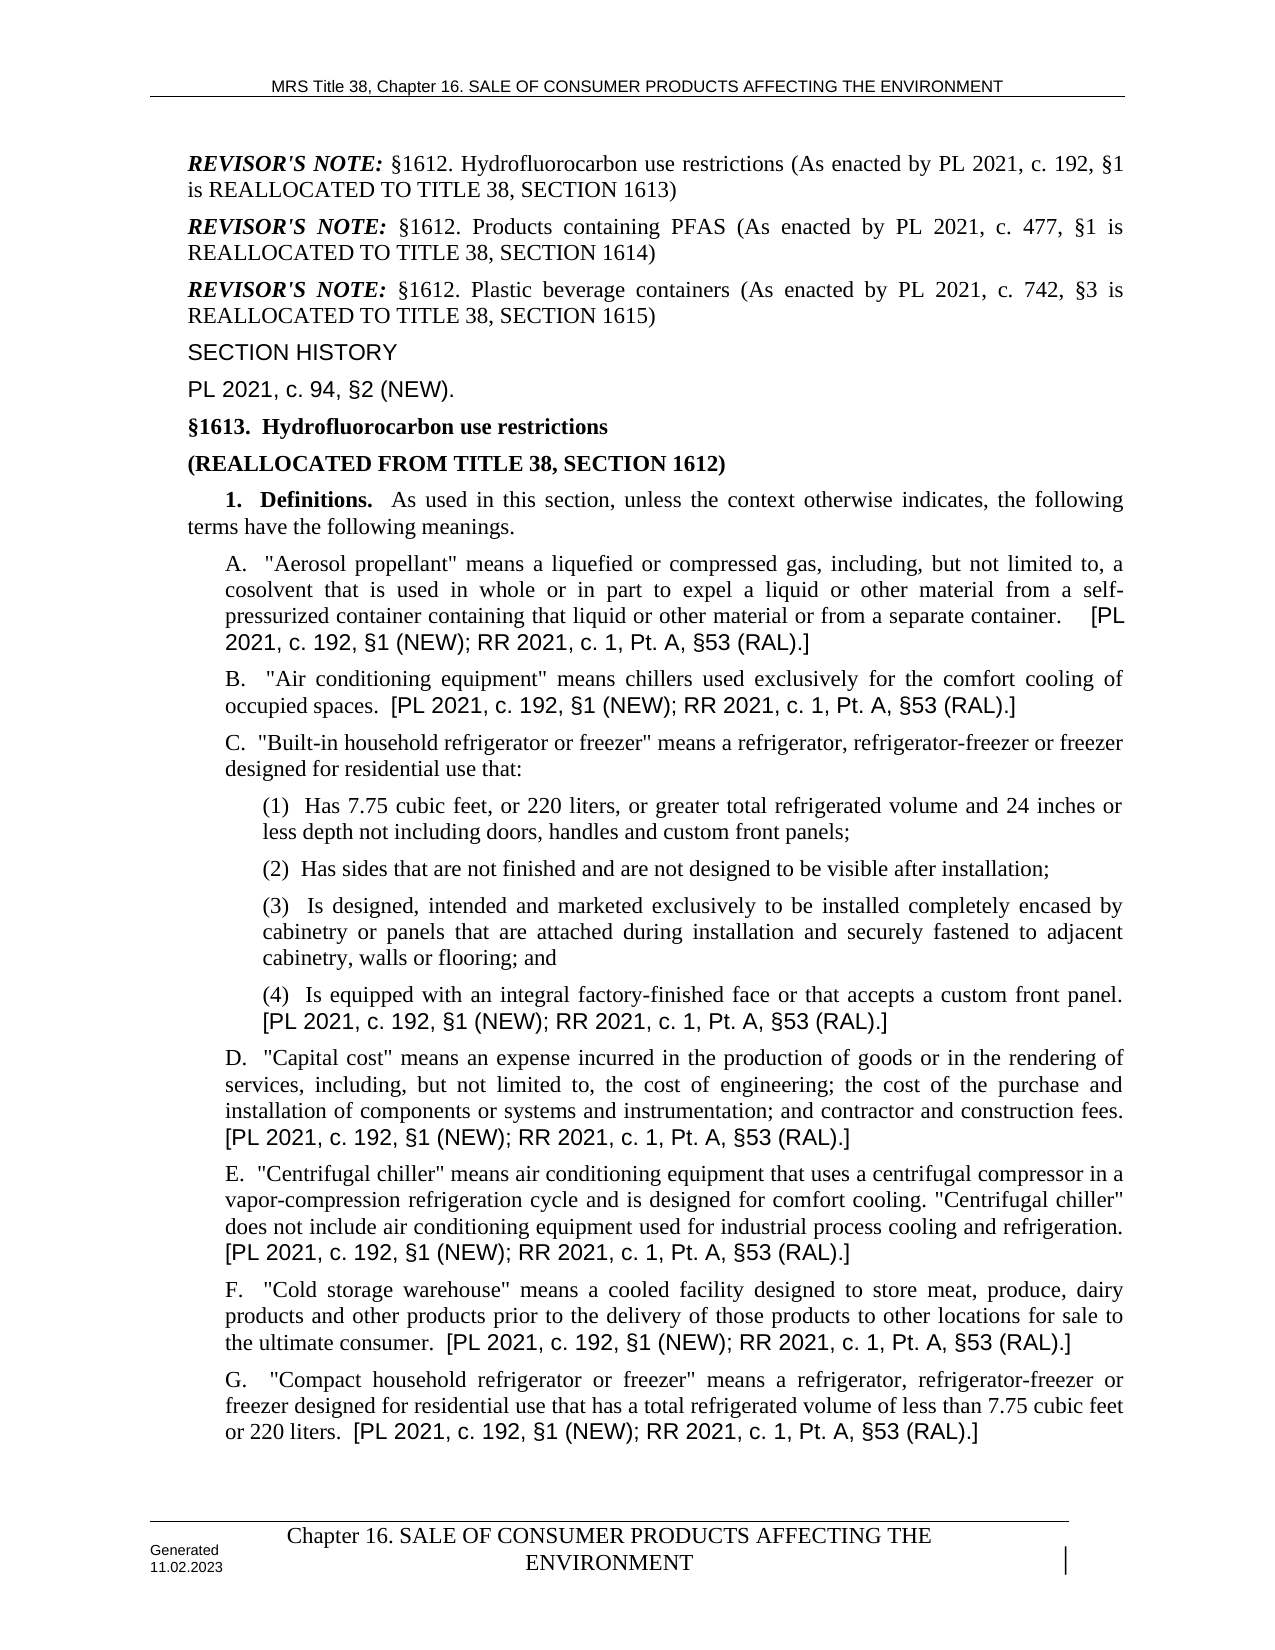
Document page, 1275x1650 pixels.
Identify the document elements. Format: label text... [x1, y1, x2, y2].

text (1) Has 7.75 cubic feet, or 220 liters, or greater total refrigerated volume and 24 inches or less depth not including doors, handles and custom front panels; [262, 792, 1125, 844]
text PL 2021, c. 94, §2 (NEW). [187, 376, 1125, 402]
text 1. Definitions. As used in this section, unless the context otherwise indicates, the following terms have the following meanings. [187, 486, 1125, 539]
text B. "Air conditioning equipment" means chillers used exclusively for the comfort cooling of occupied spaces. [PL 2021, c. 192, §1 (NEW); RR 2021, c. 1, Pt. A, §53 (RAL).] [225, 666, 1125, 718]
text (REALLOCATED FROM TITLE 38, SECTION 1612) [187, 450, 1125, 476]
text G. "Compact household refrigerator or freezer" means a refrigerator, refrigerator-freezer or freezer designed for residential use that has a total refrigerated volume of less than 7.75 cubic feet or 220 liters. [PL 2021, c. 192, §1 (NEW); RR 2021, c. 1, Pt. A, §53 (RAL).] [225, 1366, 1125, 1445]
text Revisor's Note: §1612. Hydrofluorocarbon use restrictions (As enacted by PL 2021, c. 192, §1 is REALLOCATED TO TITLE 38, SECTION 1613) [187, 150, 1125, 203]
text Revisor's Note: §1612. Plastic beverage containers (As enacted by PL 2021, c. 742, §3 is REALLOCATED TO TITLE 38, SECTION 1615) [187, 276, 1125, 329]
text (2) Has sides that are not finished and are not designed to be visible after installation; [262, 855, 1125, 881]
text C. "Built-in household refrigerator or freezer" means a refrigerator, refrigerator-freezer or freezer designed for residential use that: [225, 729, 1125, 781]
text (4) Is equipped with an integral factory-finished face or that accepts a custom front panel. [PL 2021, c. 192, §1 (NEW); RR 2021, c. 1, Pt. A, §53 (RAL).] [262, 981, 1125, 1034]
text §1613. Hydrofluorocarbon use restrictions [187, 413, 1125, 439]
text SECTION HISTORY [187, 339, 1125, 366]
text D. "Capital cost" means an expense incurred in the production of goods or in the rendering of services, including, but not limited to, the cost of engineering; the cost of the purchase and installation of components or systems and instrumentation; and contractor and construction fees. [PL 2021, c. 192, §1 (NEW); RR 2021, c. 1, Pt. A, §53 (RAL).] [225, 1044, 1125, 1150]
text Revisor's Note: §1612. Products containing PFAS (As enacted by PL 2021, c. 477, §1 is REALLOCATED TO TITLE 38, SECTION 1614) [187, 213, 1125, 266]
text E. "Centrifugal chiller" means air conditioning equipment that uses a centrifugal compressor in a vapor-compression refrigeration cycle and is designed for comfort cooling. "Centrifugal chiller" does not include air conditioning equipment used for industrial process cooling and refrigeration. [PL 2021, c. 192, §1 (NEW); RR 2021, c. 1, Pt. A, §53 (RAL).] [225, 1160, 1125, 1266]
text A. "Aerosol propellant" means a liquefied or compressed gas, including, but not limited to, a cosolvent that is used in whole or in part to expel a liquid or other material from a self-pressurized container containing that liquid or other material or from a separate container. [PL 2021, c. 192, §1 (NEW); RR 2021, c. 1, Pt. A, §53 (RAL).] [225, 549, 1125, 655]
text (3) Is designed, intended and marketed exclusively to be installed completely encased by cabinetry or panels that are attached during installation and securely fastened to adjacent cabinetry, walls or flooring; and [262, 892, 1125, 971]
text F. "Cold storage warehouse" means a cooled facility designed to store meat, produce, dairy products and other products prior to the delivery of those products to other locations for sale to the ultimate consumer. [PL 2021, c. 192, §1 (NEW); RR 2021, c. 1, Pt. A, §53 (RAL).] [225, 1276, 1125, 1355]
